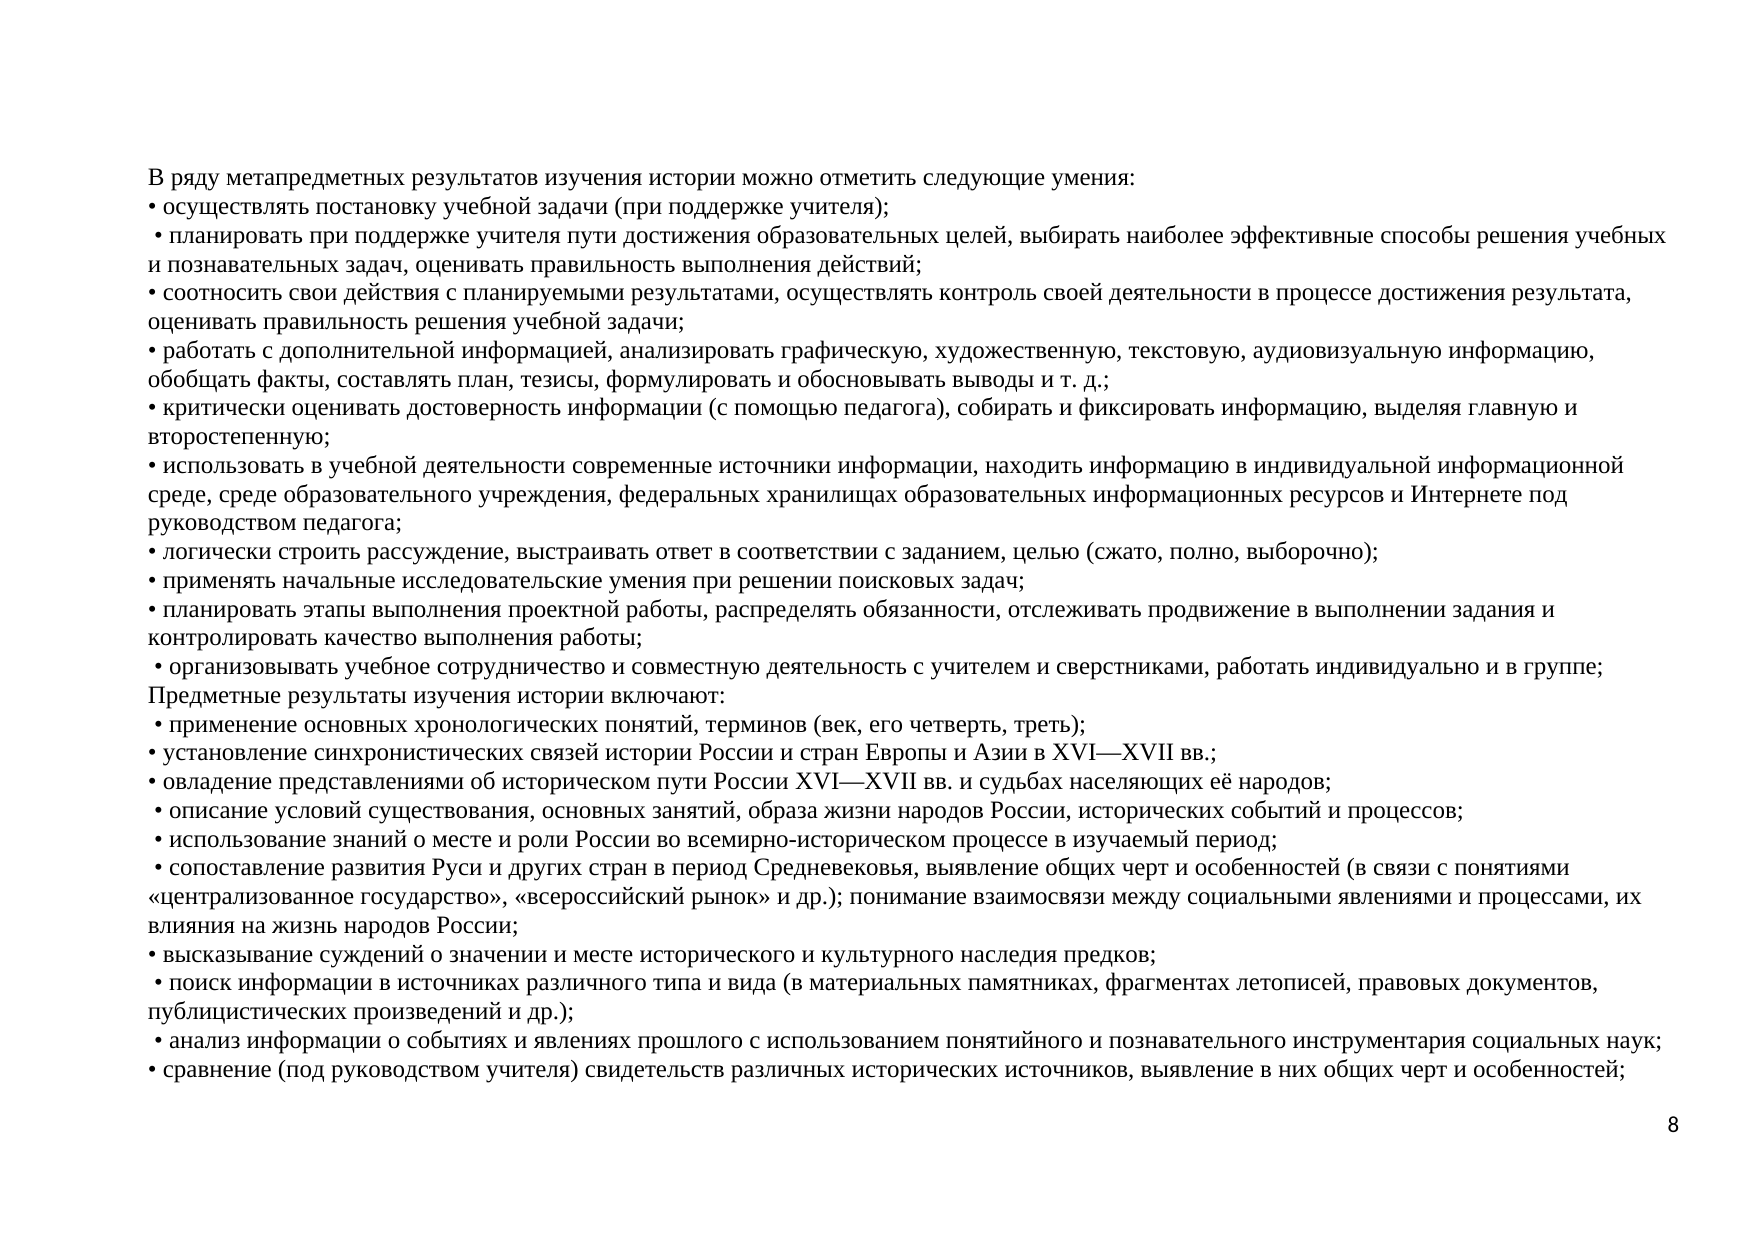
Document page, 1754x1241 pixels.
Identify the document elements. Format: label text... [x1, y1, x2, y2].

text • использовать в учебной деятельности современные источники информации, находить информацию в индивидуальной информационной среде, среде образовательного учреждения, федеральных хранилищах образовательных информационных ресурсов и Интернете под руководством педагога; [148, 450, 1679, 536]
text • поиск информации в источниках различного типа и вида (в материальных памятниках, фрагментах летописей, правовых документов, публицистических произведений и др.); [148, 967, 1679, 1025]
text • описание условий существования, основных занятий, образа жизни народов России, исторических событий и процессов; [148, 795, 1679, 824]
text • анализ информации о событиях и явлениях прошлого с использованием понятийного и познавательного инструментария социальных наук; [148, 1025, 1679, 1054]
text • логически строить рассуждение, выстраивать ответ в соответствии с заданием, целью (сжато, полно, выборочно); [148, 536, 1679, 565]
text Предметные результаты изучения истории включают: [148, 680, 1679, 709]
text В ряду метапредметных результатов изучения истории можно отметить следующие умения: [148, 162, 1679, 191]
text • работать с дополнительной информацией, анализировать графическую, художественную, текстовую, аудиовизуальную информацию, обобщать факты, составлять план, тезисы, формулировать и обосновывать выводы и т. д.; [148, 335, 1679, 392]
text • критически оценивать достоверность информации (с помощью педагога), собирать и фиксировать информацию, выделяя главную и второстепенную; [148, 392, 1679, 450]
text • применять начальные исследовательские умения при решении поисковых задач; [148, 565, 1679, 594]
text • сопоставление развития Руси и других стран в период Средневековья, выявление общих черт и особенностей (в связи с понятиями «централизованное государство», «всероссийский рынок» и др.); понимание взаимосвязи между социальными явлениями и процессами, их влияния на жизнь народов России; [148, 852, 1679, 939]
text • планировать этапы выполнения проектной работы, распределять обязанности, отслеживать продвижение в выполнении задания и контролировать качество выполнения работы; [148, 594, 1679, 651]
text • сравнение (под руководством учителя) свидетельств различных исторических источников, выявление в них общих черт и особенностей; [148, 1054, 1679, 1082]
text • соотносить свои действия с планируемыми результатами, осуществлять контроль своей деятельности в процессе достижения результата, оценивать правильность решения учебной задачи; [148, 277, 1679, 335]
text • применение основных хронологических понятий, терминов (век, его четверть, треть); [148, 709, 1679, 737]
text • установление синхронистических связей истории России и стран Европы и Азии в XVI—XVII вв.; [148, 737, 1679, 766]
text • осуществлять постановку учебной задачи (при поддержке учителя); [148, 191, 1679, 220]
text • организовывать учебное сотрудничество и совместную деятельность с учителем и сверстниками, работать индивидуально и в группе; [148, 651, 1679, 680]
text • овладение представлениями об историческом пути России XVI—XVII вв. и судьбах населяющих её народов; [148, 766, 1679, 795]
text • планировать при поддержке учителя пути достижения образовательных целей, выбирать наиболее эффективные способы решения учебных и познавательных задач, оценивать правильность выполнения действий; [148, 220, 1679, 277]
text • высказывание суждений о значении и месте исторического и культурного наследия предков; [148, 939, 1679, 967]
text • использование знаний о месте и роли России во всемирно-историческом процессе в изучаемый период; [148, 824, 1679, 852]
